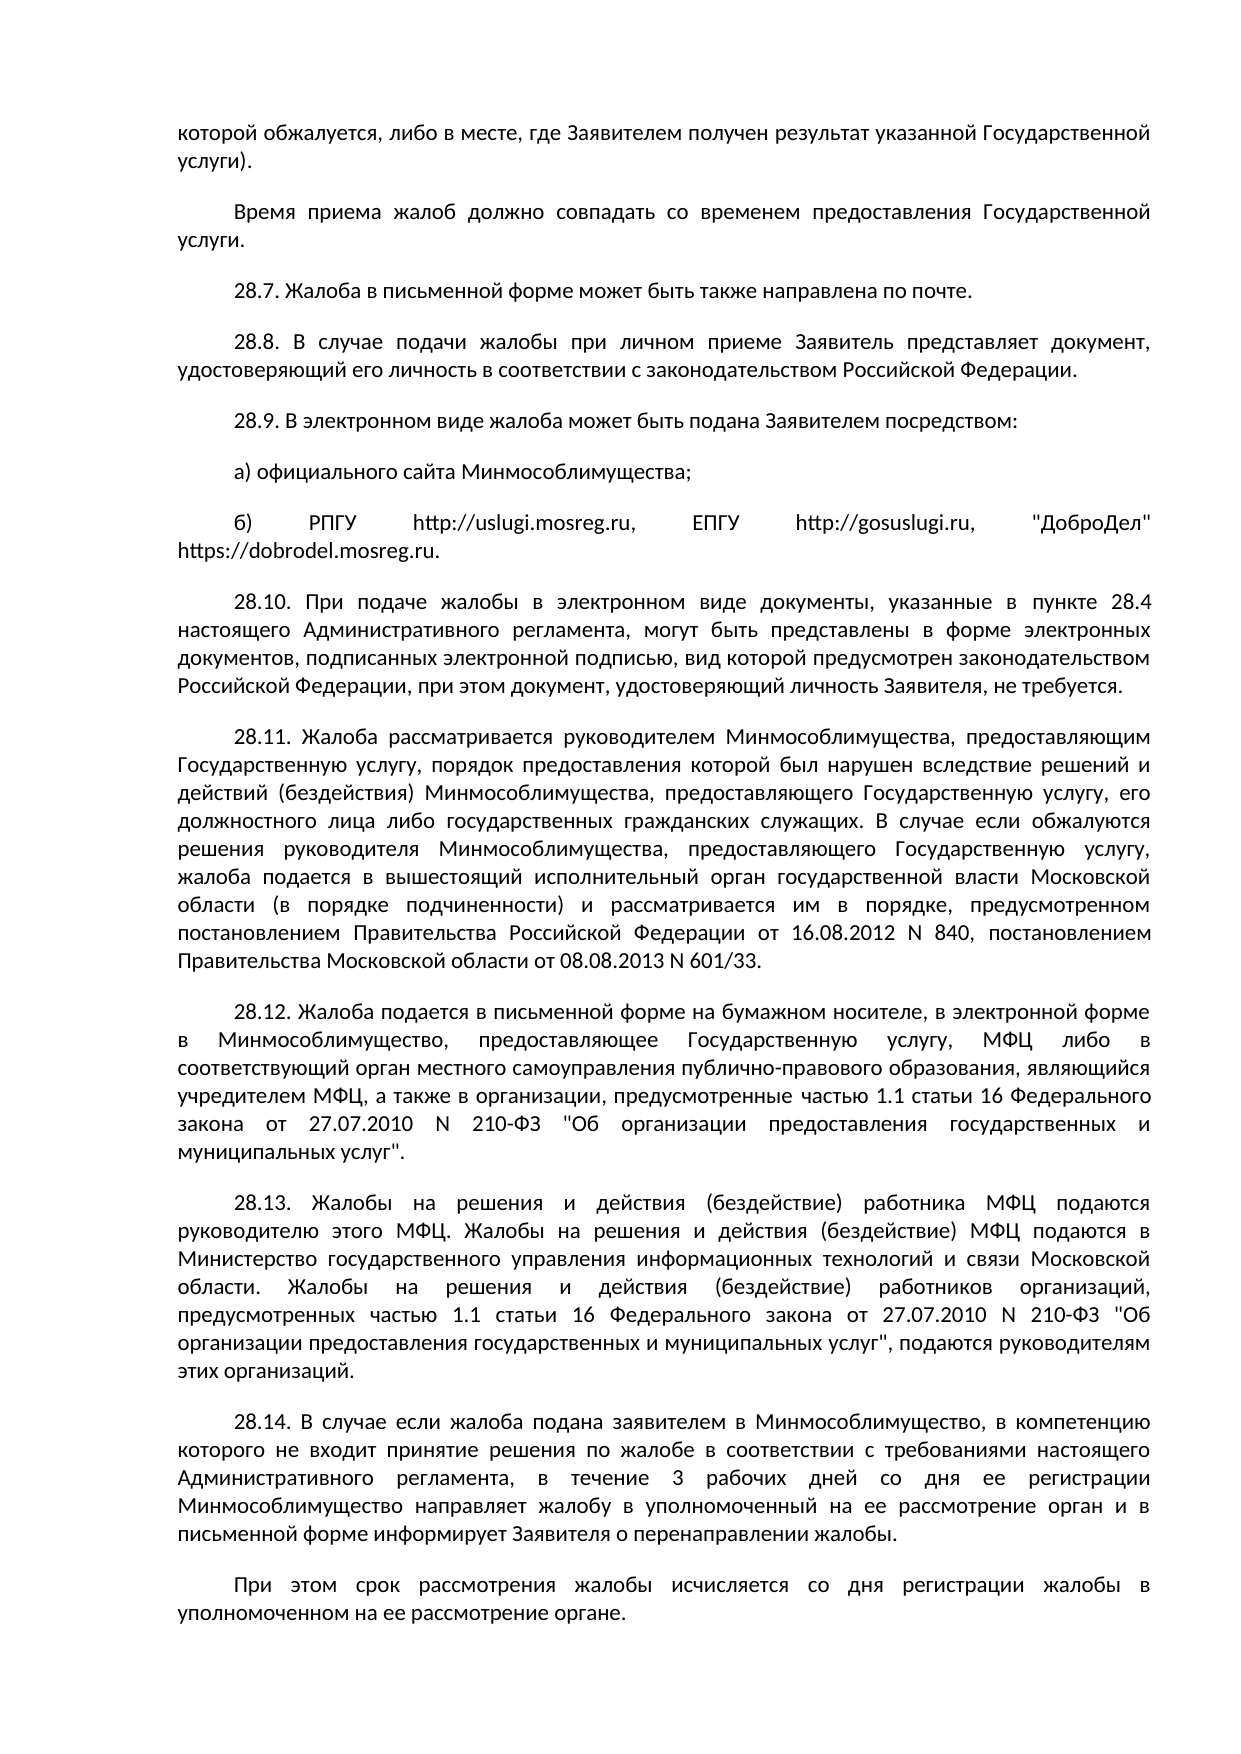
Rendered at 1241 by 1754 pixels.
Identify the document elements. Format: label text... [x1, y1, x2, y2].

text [177, 118, 1152, 174]
text 28.9. В электронном виде жалоба может быть подана Заявителем посредством: [177, 406, 1152, 434]
text 28.10. При подаче жалобы в электронном виде документы, указанные в пункте 28.4 настоящего Административного регламента, могут быть представлены в форме электронных документов, подписанных электронной подписью, вид которой предусмотрен законодательством Российской Федерации, при этом документ, удостоверяющий личность Заявителя, не требуется. [177, 587, 1152, 699]
text а) официального сайта Минмособлимущества; [177, 457, 1152, 485]
text При этом срок рассмотрения жалобы исчисляется со дня регистрации жалобы в уполномоченном на ее рассмотрение органе. [177, 1570, 1152, 1626]
text 28.12. Жалоба подается в письменной форме на бумажном носителе, в электронной форме в Минмособлимущество, предоставляющее Государственную услугу, МФЦ либо в соответствующий орган местного самоуправления публично-правового образования, являющийся учредителем МФЦ, а также в организации, предусмотренные частью 1.1 статьи 16 Федерального закона от 27.07.2010 N 210-ФЗ "Об организации предоставления государственных и муниципальных услуг". [177, 997, 1152, 1165]
text 28.13. Жалобы на решения и действия (бездействие) работника МФЦ подаются руководителю этого МФЦ. Жалобы на решения и действия (бездействие) МФЦ подаются в Министерство государственного управления информационных технологий и связи Московской области. Жалобы на решения и действия (бездействие) работников организаций, предусмотренных частью 1.1 статьи 16 Федерального закона от 27.07.2010 N 210-ФЗ "Об организации предоставления государственных и муниципальных услуг", подаются руководителям этих организаций. [177, 1188, 1152, 1384]
text 28.8. В случае подачи жалобы при личном приеме Заявитель представляет документ, удостоверяющий его личность в соответствии с законодательством Российской Федерации. [177, 327, 1152, 383]
text 28.11. Жалоба рассматривается руководителем Минмособлимущества, предоставляющим Государственную услугу, порядок предоставления которой был нарушен вследствие решений и действий (бездействия) Минмособлимущества, предоставляющего Государственную услугу, его должностного лица либо государственных гражданских служащих. В случае если обжалуются решения руководителя Минмособлимущества, предоставляющего Государственную услугу, жалоба подается в вышестоящий исполнительный орган государственной власти Московской области (в порядке подчиненности) и рассматривается им в порядке, предусмотренном постановлением Правительства Российской Федерации от 16.08.2012 N 840, постановлением Правительства Московской области от 08.08.2013 N 601/33. [177, 722, 1152, 974]
text 28.7. Жалоба в письменной форме может быть также направлена по почте. [177, 276, 1152, 304]
text б) РПГУ http://uslugi.mosreg.ru, ЕПГУ http://gosuslugi.ru, "ДоброДел" https://dobrodel.mosreg.ru. [177, 508, 1152, 564]
text Время приема жалоб должно совпадать со временем предоставления Государственной услуги. [177, 197, 1152, 253]
text 28.14. В случае если жалоба подана заявителем в Минмособлимущество, в компетенцию которого не входит принятие решения по жалобе в соответствии с требованиями настоящего Административного регламента, в течение 3 рабочих дней со дня ее регистрации Минмособлимущество направляет жалобу в уполномоченный на ее рассмотрение орган и в письменной форме информирует Заявителя о перенаправлении жалобы. [177, 1407, 1152, 1547]
